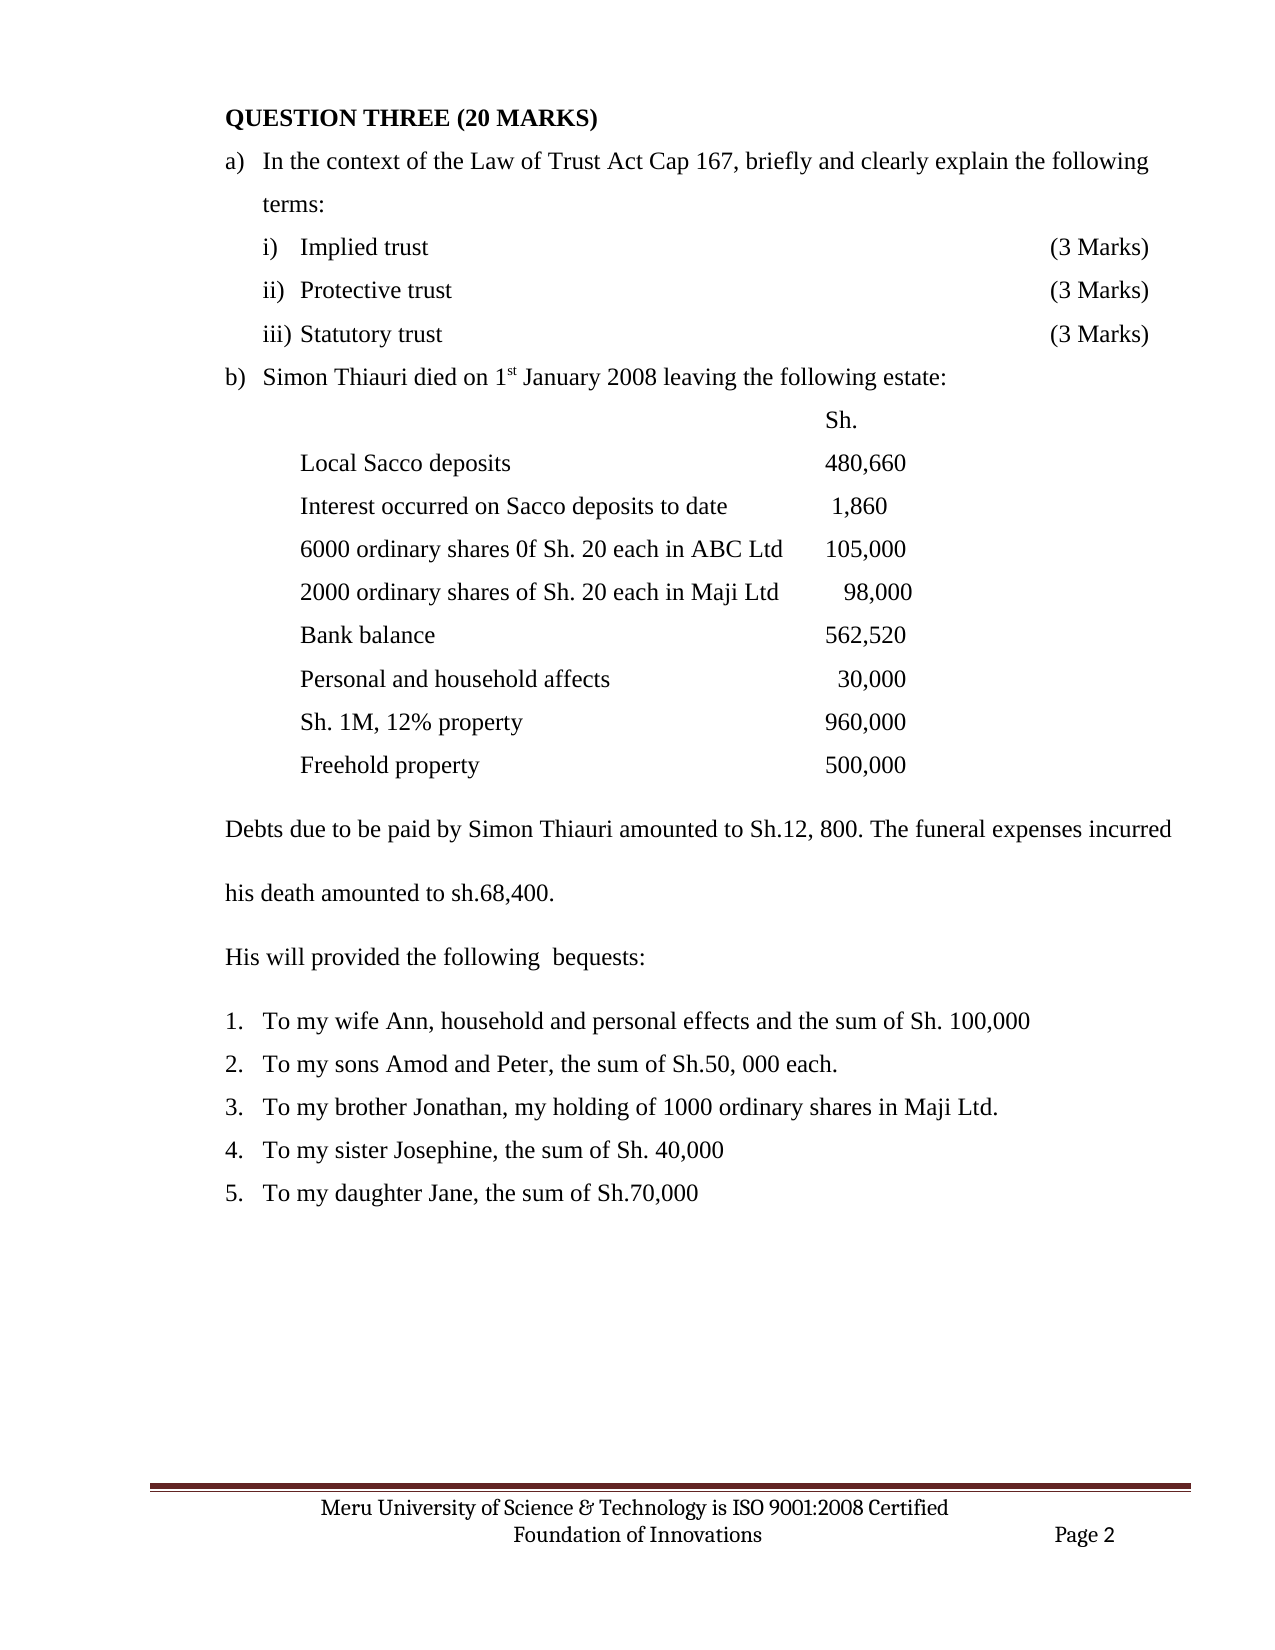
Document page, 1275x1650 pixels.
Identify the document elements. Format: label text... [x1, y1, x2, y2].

text his death amounted to sh.68,400. [150, 878, 1191, 907]
list QUESTION THREE (20 MARKS) [225, 103, 1191, 132]
list Sh. 1M, 12% property 960,000 [300, 707, 1191, 736]
list To my daughter Jane, the sum of Sh.70,000 [225, 1178, 1191, 1207]
list To my brother Jonathan, my holding of 1000 ordinary shares in Maji Ltd. [225, 1092, 1191, 1121]
list Interest occurred on Sacco deposits to date 1,860 [300, 491, 1191, 520]
list To my sons Amod and Peter, the sum of Sh.50, 000 each. [225, 1049, 1191, 1078]
list Freehold property 500,000 [300, 750, 1191, 779]
list Bank balance 562,520 [300, 621, 1191, 649]
text His will provided the following bequests: [150, 942, 1191, 971]
list Sh. [750, 405, 1191, 434]
list To my sister Josephine, the sum of Sh. 40,000 [225, 1135, 1191, 1164]
list Statutory trust (3 Marks) [262, 319, 1191, 347]
list Local Sacco deposits 480,660 [300, 448, 1191, 477]
list Simon Thiauri died on 1st January 2008 leaving the following estate: [225, 362, 1191, 391]
list In the context of the Law of Trust Act Cap 167, briefly and clearly explain the following terms: [225, 146, 1191, 218]
list To my wife Ann, household and personal effects and the sum of Sh. 100,000 [225, 1006, 1191, 1034]
list Implied trust (3 Marks) [262, 232, 1191, 261]
list Personal and household affects 30,000 [300, 664, 1191, 692]
list Protective trust (3 Marks) [262, 276, 1191, 304]
list 6000 ordinary shares 0f Sh. 20 each in ABC Ltd 105,000 [300, 534, 1191, 563]
text Debts due to be paid by Simon Thiauri amounted to Sh.12, 800. The funeral expenses incurred [150, 814, 1191, 843]
list 2000 ordinary shares of Sh. 20 each in Maji Ltd 98,000 [300, 577, 1191, 606]
